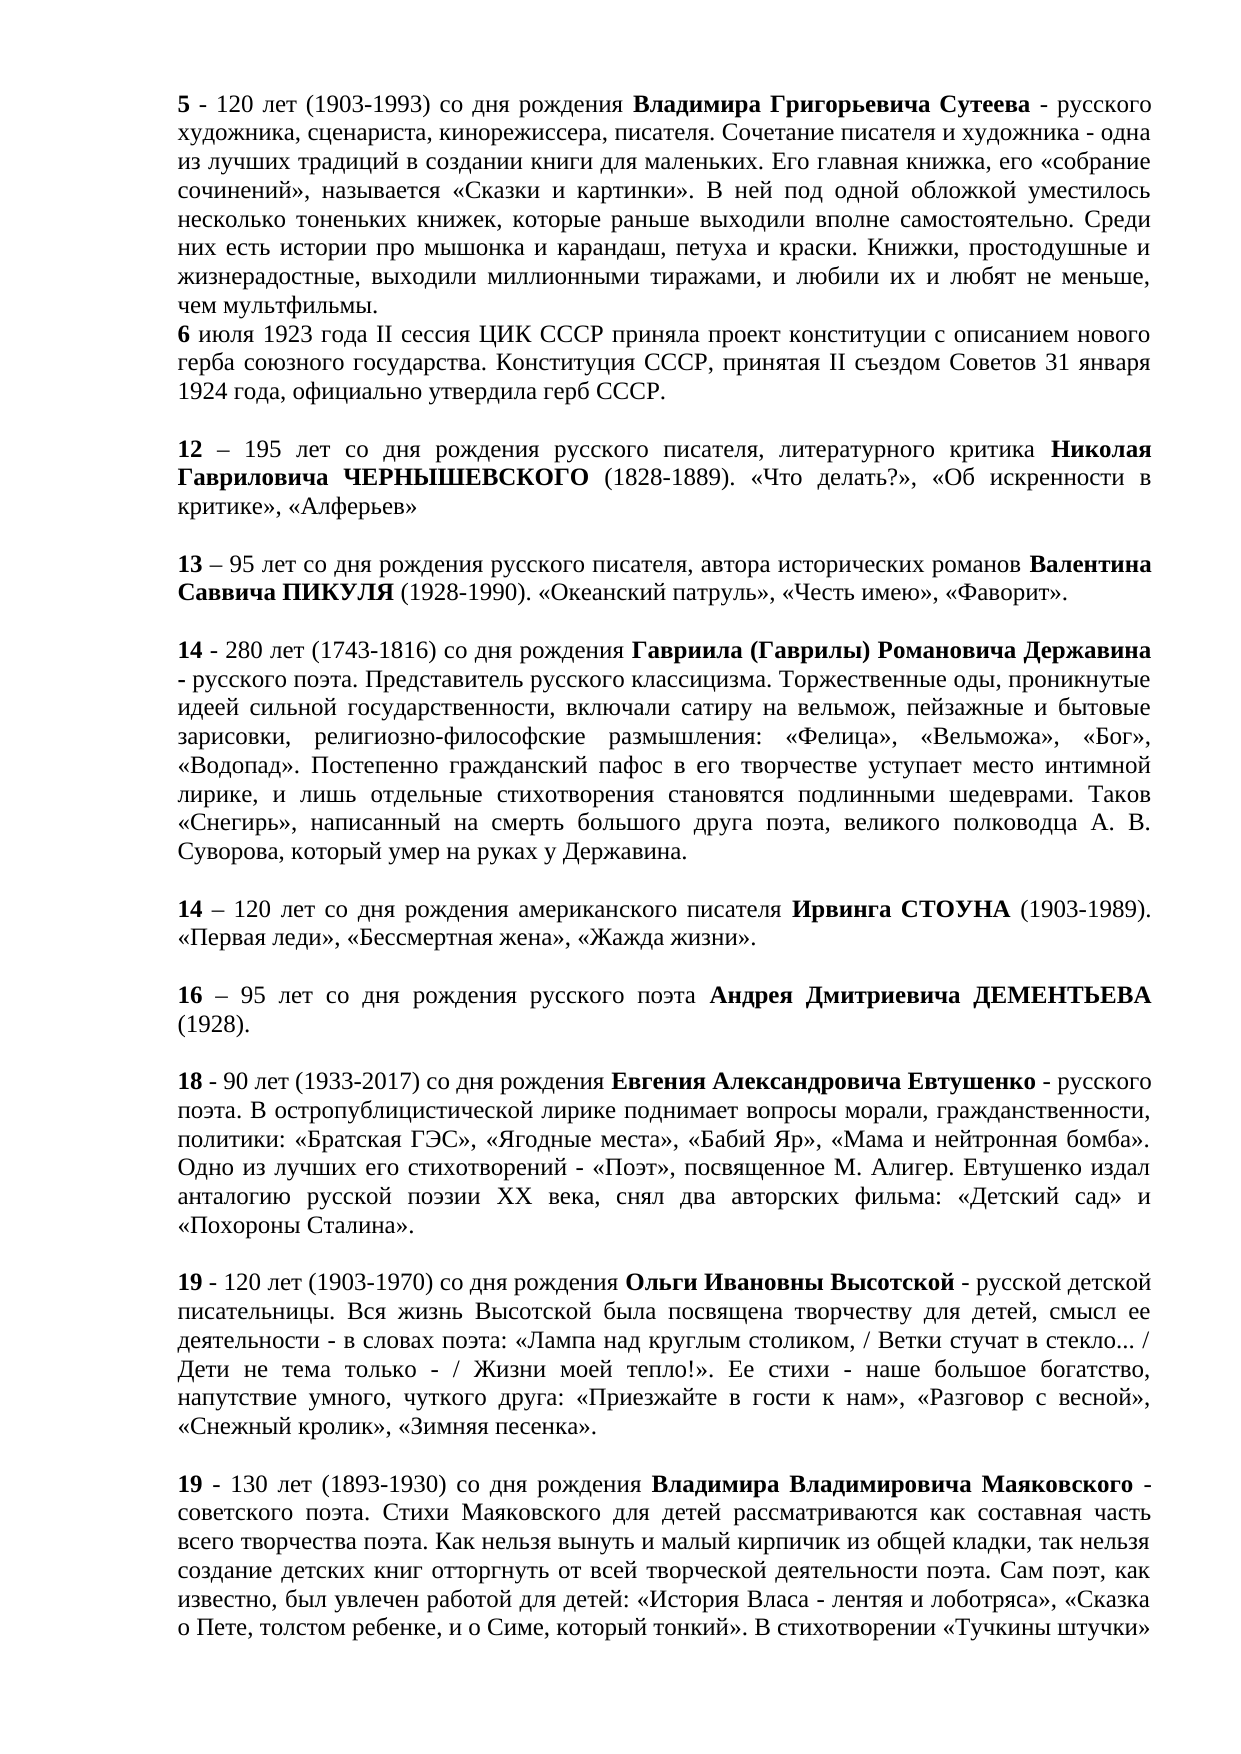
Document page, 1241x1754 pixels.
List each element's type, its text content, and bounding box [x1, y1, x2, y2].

text 13 – 95 лет со дня рождения русского писателя, автора исторических романов Валентина Саввича ПИКУЛЯ (1928-1990). «Океанский патруль», «Честь имею», «Фаворит». [177, 549, 1152, 606]
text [177, 1469, 1152, 1641]
text 12 – 195 лет со дня рождения русского писателя, литературного критика Николая Гавриловича ЧЕРНЫШЕВСКОГО (1828-1889). «Что делать?», «Об искренности в критике», «Алферьев» [177, 434, 1152, 520]
text 5 - 120 лет (1903-1993) со дня рождения Владимира Григорьевича Сутеева - русского художника, сценариста, кинорежиссера, писателя. Сочетание писателя и художника - одна из лучших традиций в создании книги для маленьких. Его главная книжка, его «собрание сочинений», называется «Сказки и картинки». В ней под одной обложкой уместилось несколько тоненьких книжек, которые раньше выходили вполне самостоятельно. Среди них есть истории про мышонка и карандаш, петуха и краски. Книжки, простодушные и жизнерадостные, выходили миллионными тиражами, и любили их и любят не меньше, чем мультфильмы. [177, 89, 1152, 319]
text 14 - 280 лет (1743-1816) со дня рождения Гавриила (Гаврилы) Романовича Державина - русского поэта. Представитель русского классицизма. Торжественные оды, проникнутые идеей сильной государственности, включали сатиру на вельмож, пейзажные и бытовые зарисовки, религиозно-философские размышления: «Фелица», «Вельможа», «Бог», «Водопад». Постепенно гражданский пафос в его творчестве уступает место интимной лирике, и лишь отдельные стихотворения становятся подлинными шедеврами. Таков «Снегирь», написанный на смерть большого друга поэта, великого полководца А. В. Суворова, который умер на руках у Державина. [177, 635, 1152, 865]
text 16 – 95 лет со дня рождения русского поэта Андрея Дмитриевича ДЕМЕНТЬЕВА (1928). [177, 980, 1152, 1037]
text 6 июля 1923 года II сессия ЦИК СССР приняла проект конституции с описанием нового герба союзного государства. Конституция СССР, принятая II съездом Советов 31 января 1924 года, официально утвердила герб СССР. [177, 319, 1152, 405]
text 14 – 120 лет со дня рождения американского писателя Ирвинга СТОУНА (1903-1989). «Первая леди», «Бессмертная жена», «Жажда жизни». [177, 894, 1152, 951]
text 18 - 90 лет (1933-2017) со дня рождения Евгения Александровича Евтушенко - русского поэта. В остропублицистической лирике поднимает вопросы морали, гражданственности, политики: «Братская ГЭС», «Ягодные места», «Бабий Яр», «Мама и нейтронная бомба». Одно из лучших его стихотворений - «Поэт», посвященное М. Алигер. Евтушенко издал анталогию русской поэзии XX века, снял два авторских фильма: «Детский сад» и «Похороны Сталина». [177, 1066, 1152, 1239]
text 19 - 120 лет (1903-1970) со дня рождения Ольги Ивановны Высотской - русской детской писательницы. Вся жизнь Высотской была посвящена творчеству для детей, смысл ее деятельности - в словах поэта: «Лампа над круглым столиком, / Ветки стучат в стекло... / Дети не тема только - / Жизни моей тепло!». Ее стихи - наше большое богатство, напутствие умного, чуткого друга: «Приезжайте в гости к нам», «Разговор с весной», «Снежный кролик», «Зимняя песенка». [177, 1267, 1152, 1440]
